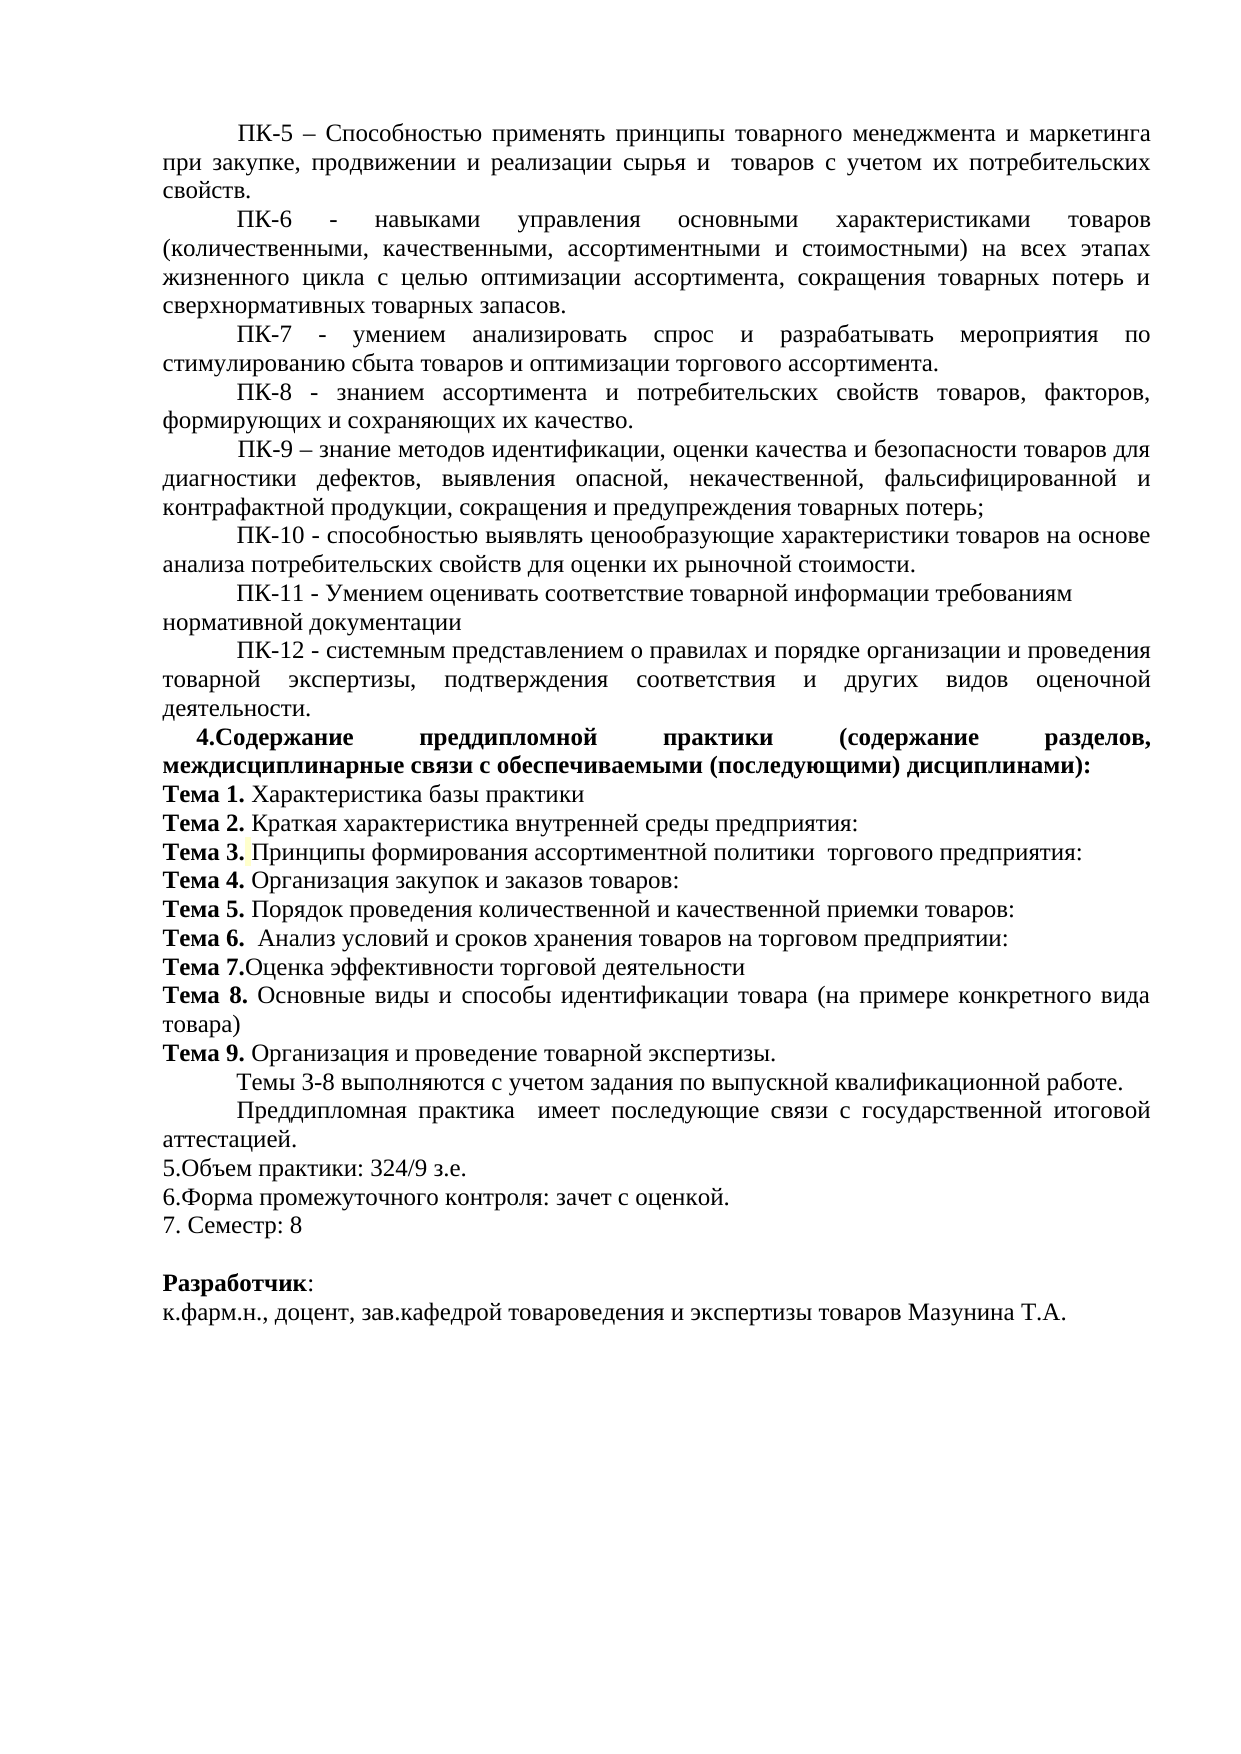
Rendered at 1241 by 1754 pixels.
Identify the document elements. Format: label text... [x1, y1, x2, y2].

text Преддипломная практика имеет последующие связи с государственной итоговой аттестацией. [162, 1096, 1152, 1153]
text ПК-11 - Умением оценивать соответствие товарной информации требованиям нормативной документации [162, 578, 1152, 636]
text Тема 6. Анализ условий и сроков хранения товаров на торговом предприятии: [162, 923, 1152, 952]
text ПК-5 – Способностью применять принципы товарного менеджмента и маркетинга при закупке, продвижении и реализации сырья и товаров с учетом их потребительских свойств. [162, 118, 1152, 204]
text ПК-9 – знание методов идентификации, оценки качества и безопасности товаров для диагностики дефектов, выявления опасной, некачественной, фальсифицированной и контрафактной продукции, сокращения и предупреждения товарных потерь; [162, 434, 1152, 521]
text Тема 5. Порядок проведения количественной и качественной приемки товаров: [162, 894, 1152, 923]
text ПК-8 - знанием ассортимента и потребительских свойств товаров, факторов, формирующих и сохраняющих их качество. [162, 377, 1152, 434]
text Тема 4. Организация закупок и заказов товаров: [162, 866, 1152, 894]
text ПК-6 - навыками управления основными характеристиками товаров (количественными, качественными, ассортиментными и стоимостными) на всех этапах жизненного цикла с целью оптимизации ассортимента, сокращения товарных потерь и сверхнормативных товарных запасов. [162, 204, 1152, 319]
text Разработчик: [162, 1268, 1152, 1297]
text Тема 1. Характеристика базы практики [162, 779, 1152, 808]
text ПК-10 - способностью выявлять ценообразующие характеристики товаров на основе анализа потребительских свойств для оценки их рыночной стоимости. [162, 521, 1152, 578]
text ПК-12 - системным представлением о правилах и порядке организации и проведения товарной экспертизы, подтверждения соответствия и других видов оценочной деятельности. [162, 636, 1152, 722]
text Тема 7.Оценка эффективности торговой деятельности [162, 952, 1152, 981]
text Тема 9. Организация и проведение товарной экспертизы. [162, 1038, 1152, 1067]
text Тема 2. Краткая характеристика внутренней среды предприятия: [162, 808, 1152, 837]
text 5.Объем практики: 324/9 з.е. [162, 1153, 1152, 1182]
text к.фарм.н., доцент, зав.кафедрой товароведения и экспертизы товаров Мазунина Т.А. [162, 1297, 1152, 1326]
text Тема 8. Основные виды и способы идентификации товара (на примере конкретного вида товара) [162, 981, 1152, 1038]
text Тема 3. Принципы формирования ассортиментной политики торгового предприятия: [251, 837, 1152, 866]
text 4.Содержание преддипломной практики (содержание разделов, междисциплинарные связи с обеспечиваемыми (последующими) дисциплинами): [162, 722, 1152, 779]
text Темы 3-8 выполняются с учетом задания по выпускной квалификационной работе. [162, 1067, 1152, 1096]
text 6.Форма промежуточного контроля: зачет с оценкой. [162, 1182, 1152, 1211]
text ПК-7 - умением анализировать спрос и разрабатывать мероприятия по стимулированию сбыта товаров и оптимизации торгового ассортимента. [162, 319, 1152, 377]
text 7. Семестр: 8 [162, 1211, 1152, 1239]
